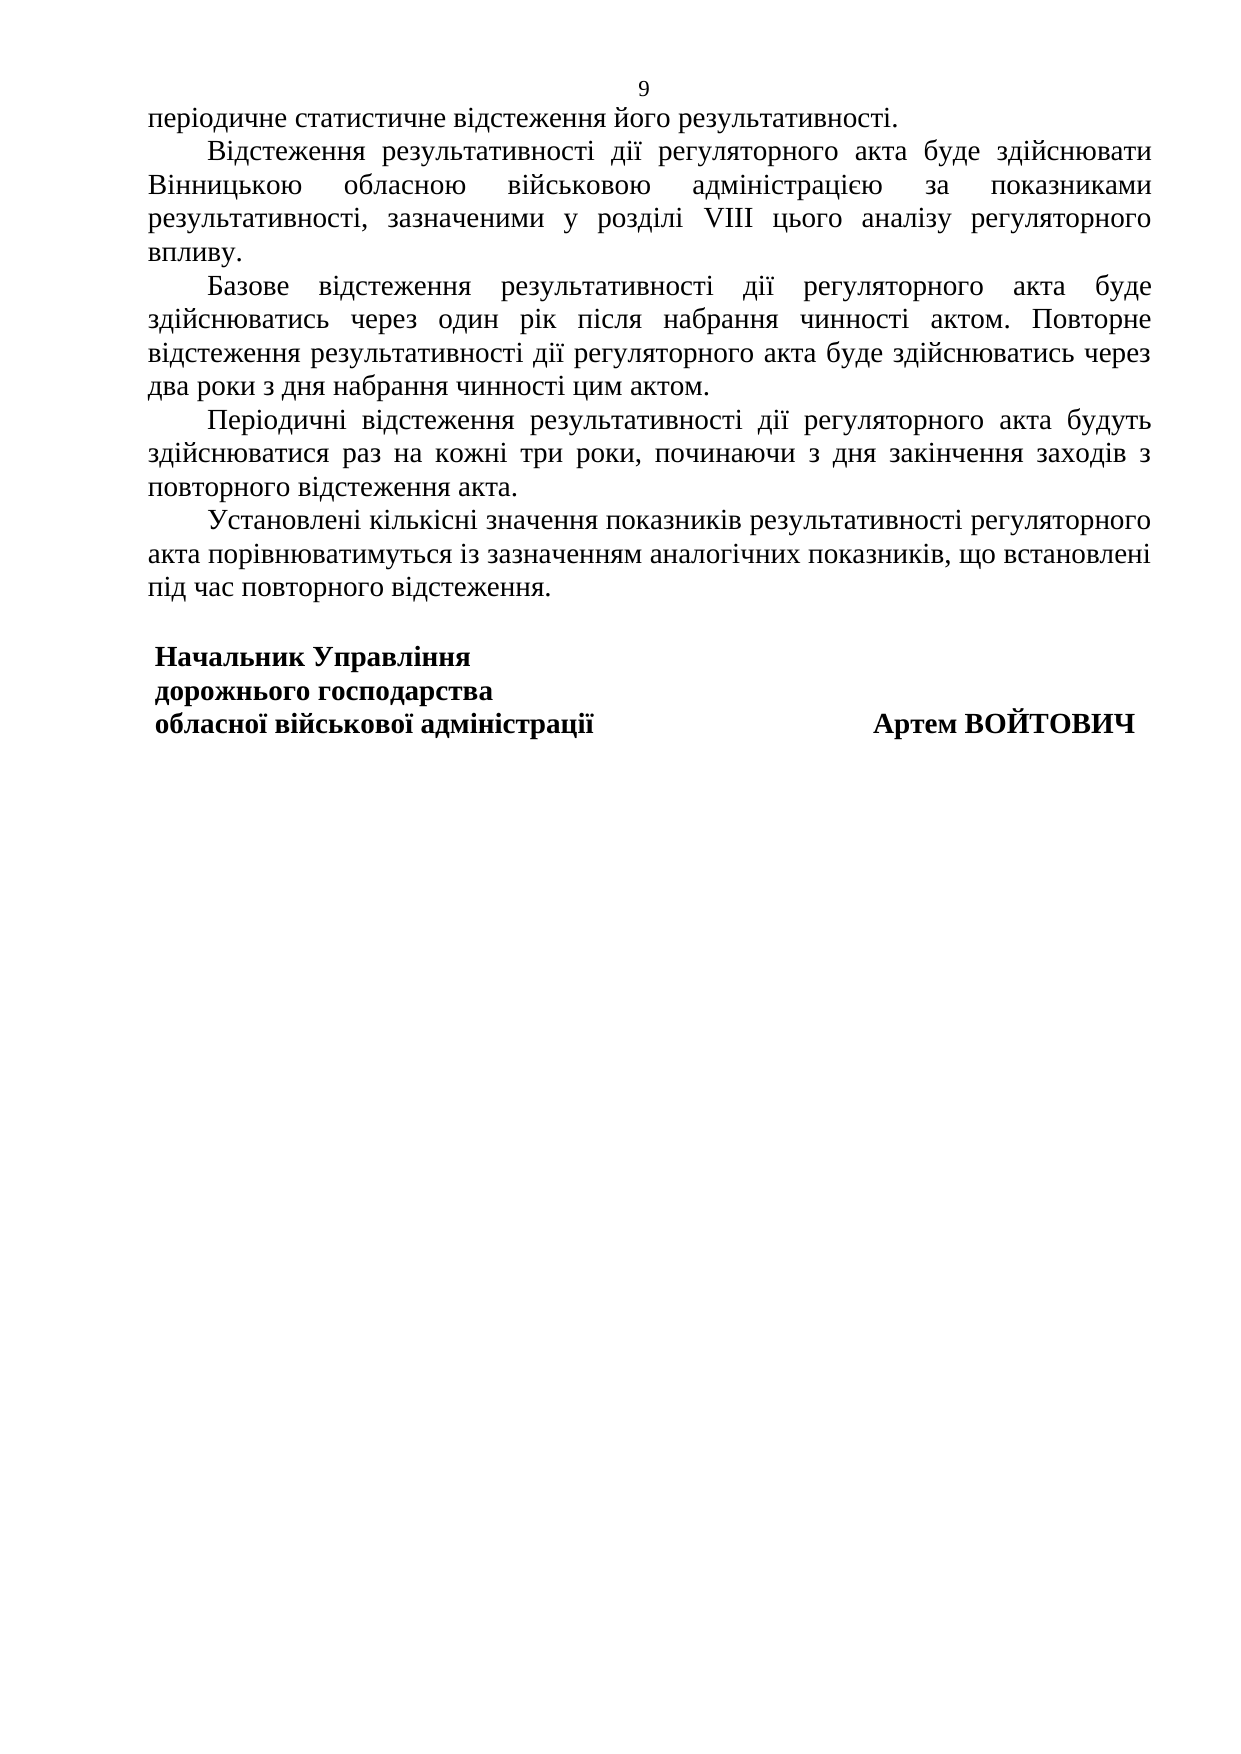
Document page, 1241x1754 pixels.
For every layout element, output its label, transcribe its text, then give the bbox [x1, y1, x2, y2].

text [148, 100, 1152, 133]
text Начальник Управління [154, 639, 1180, 673]
text Базове відстеження результативності дії регуляторного акта буде здійснюватись через один рік після набрання чинності актом. Повторне відстеження результативності дії регуляторного акта буде здійснюватись через два роки з дня набрання чинності цим актом. [148, 268, 1152, 402]
text Установлені кількісні значення показників результативності регуляторного акта порівнюватимуться із зазначенням аналогічних показників, що встановлені під час повторного відстеження. [148, 502, 1152, 603]
text Відстеження результативності дії регуляторного акта буде здійснювати Вінницькою обласною військовою адміністрацією за показниками результативності, зазначеними у розділі VIII цього аналізу регуляторного впливу. [148, 133, 1152, 268]
text Періодичні відстеження результативності дії регуляторного акта будуть здійснюватися раз на кожні три роки, починаючи з дня закінчення заходів з повторного відстеження акта. [148, 402, 1152, 502]
text обласної військової адміністрації Артем ВОЙТОВИЧ [154, 706, 1180, 740]
text дорожнього господарства [154, 673, 1180, 706]
